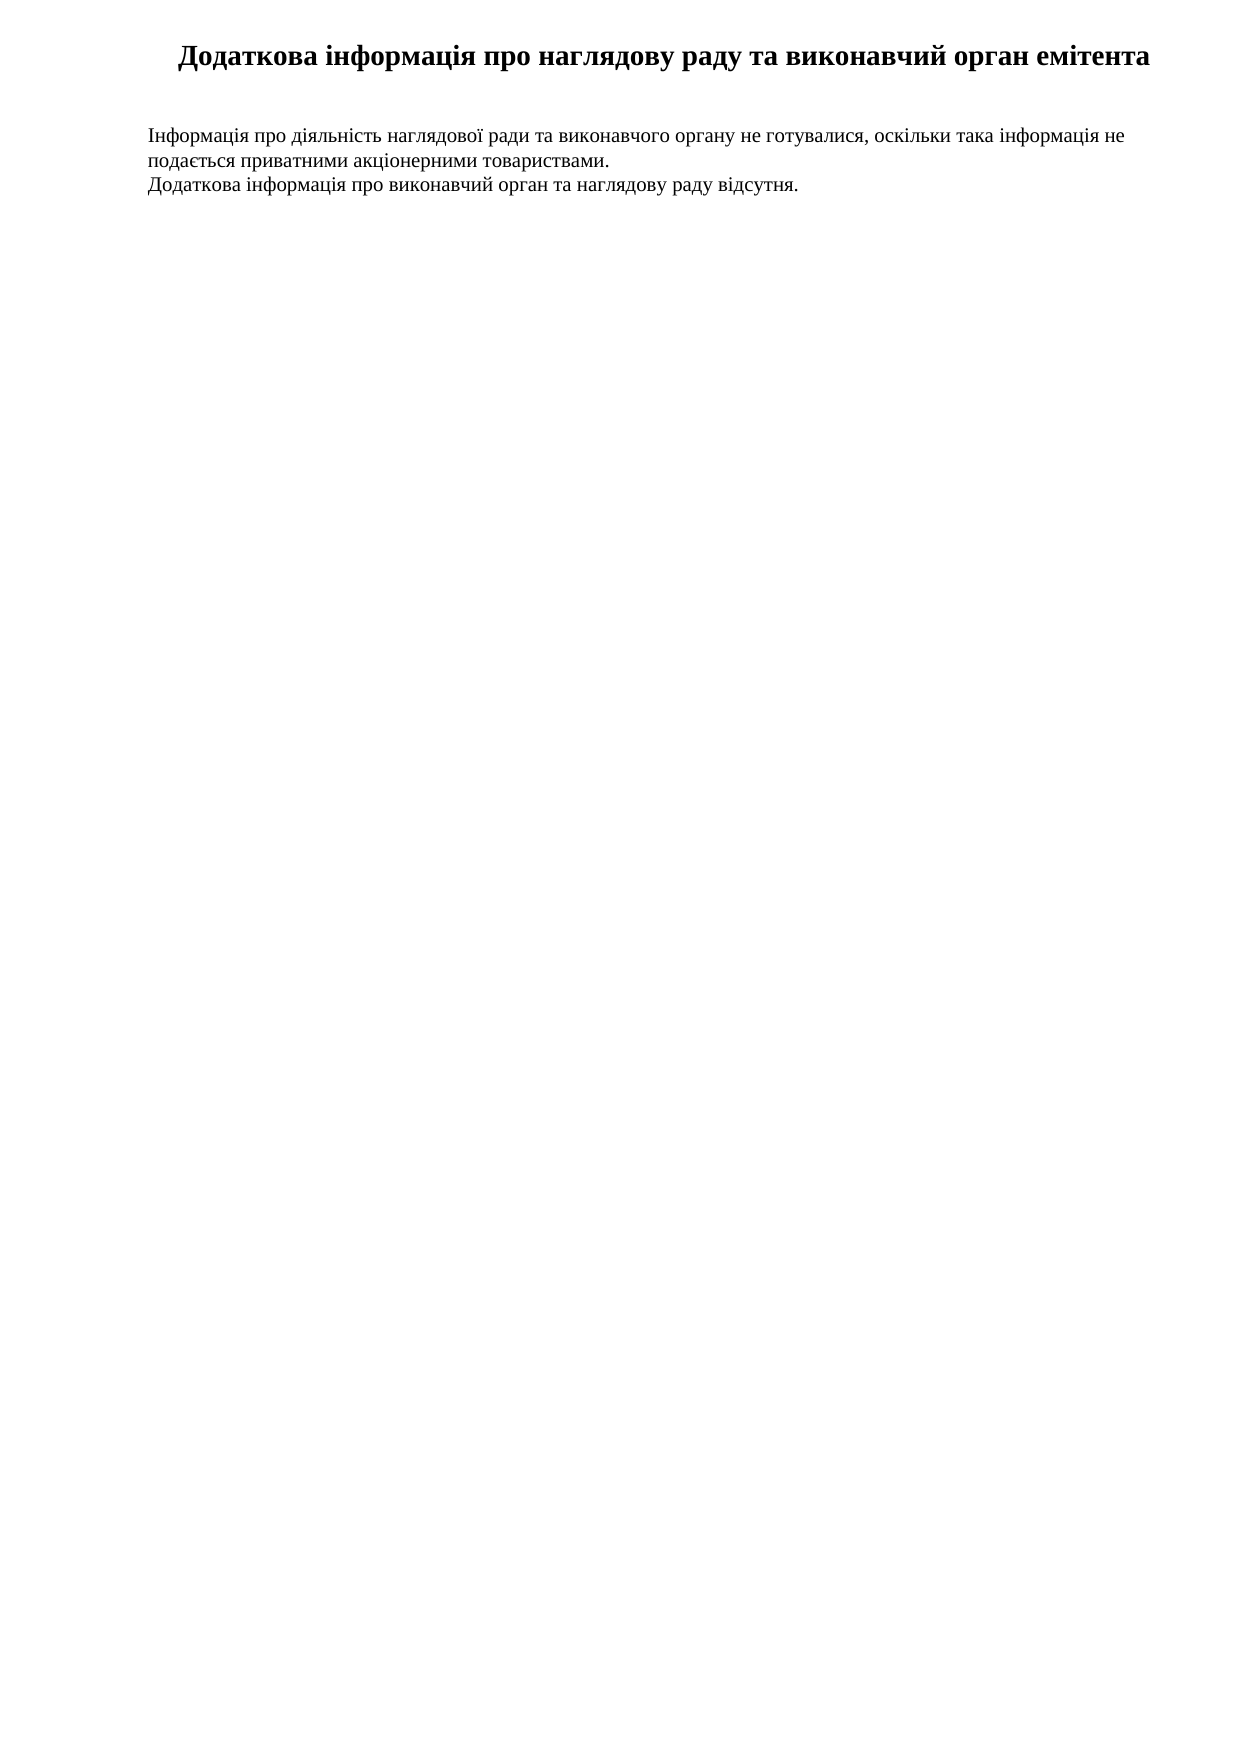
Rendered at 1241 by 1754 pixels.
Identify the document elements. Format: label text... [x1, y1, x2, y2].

text Інформація про діяльність наглядової ради та виконавчого органу не готувалися, оскільки така інформація не подається приватними акціонерними товариствами. [148, 123, 1181, 172]
text Додаткова інформація про наглядову раду та виконавчий орган емітента [148, 38, 1181, 71]
text Додаткова інформація про виконавчий орган та наглядову раду відсутня. [148, 172, 1181, 196]
